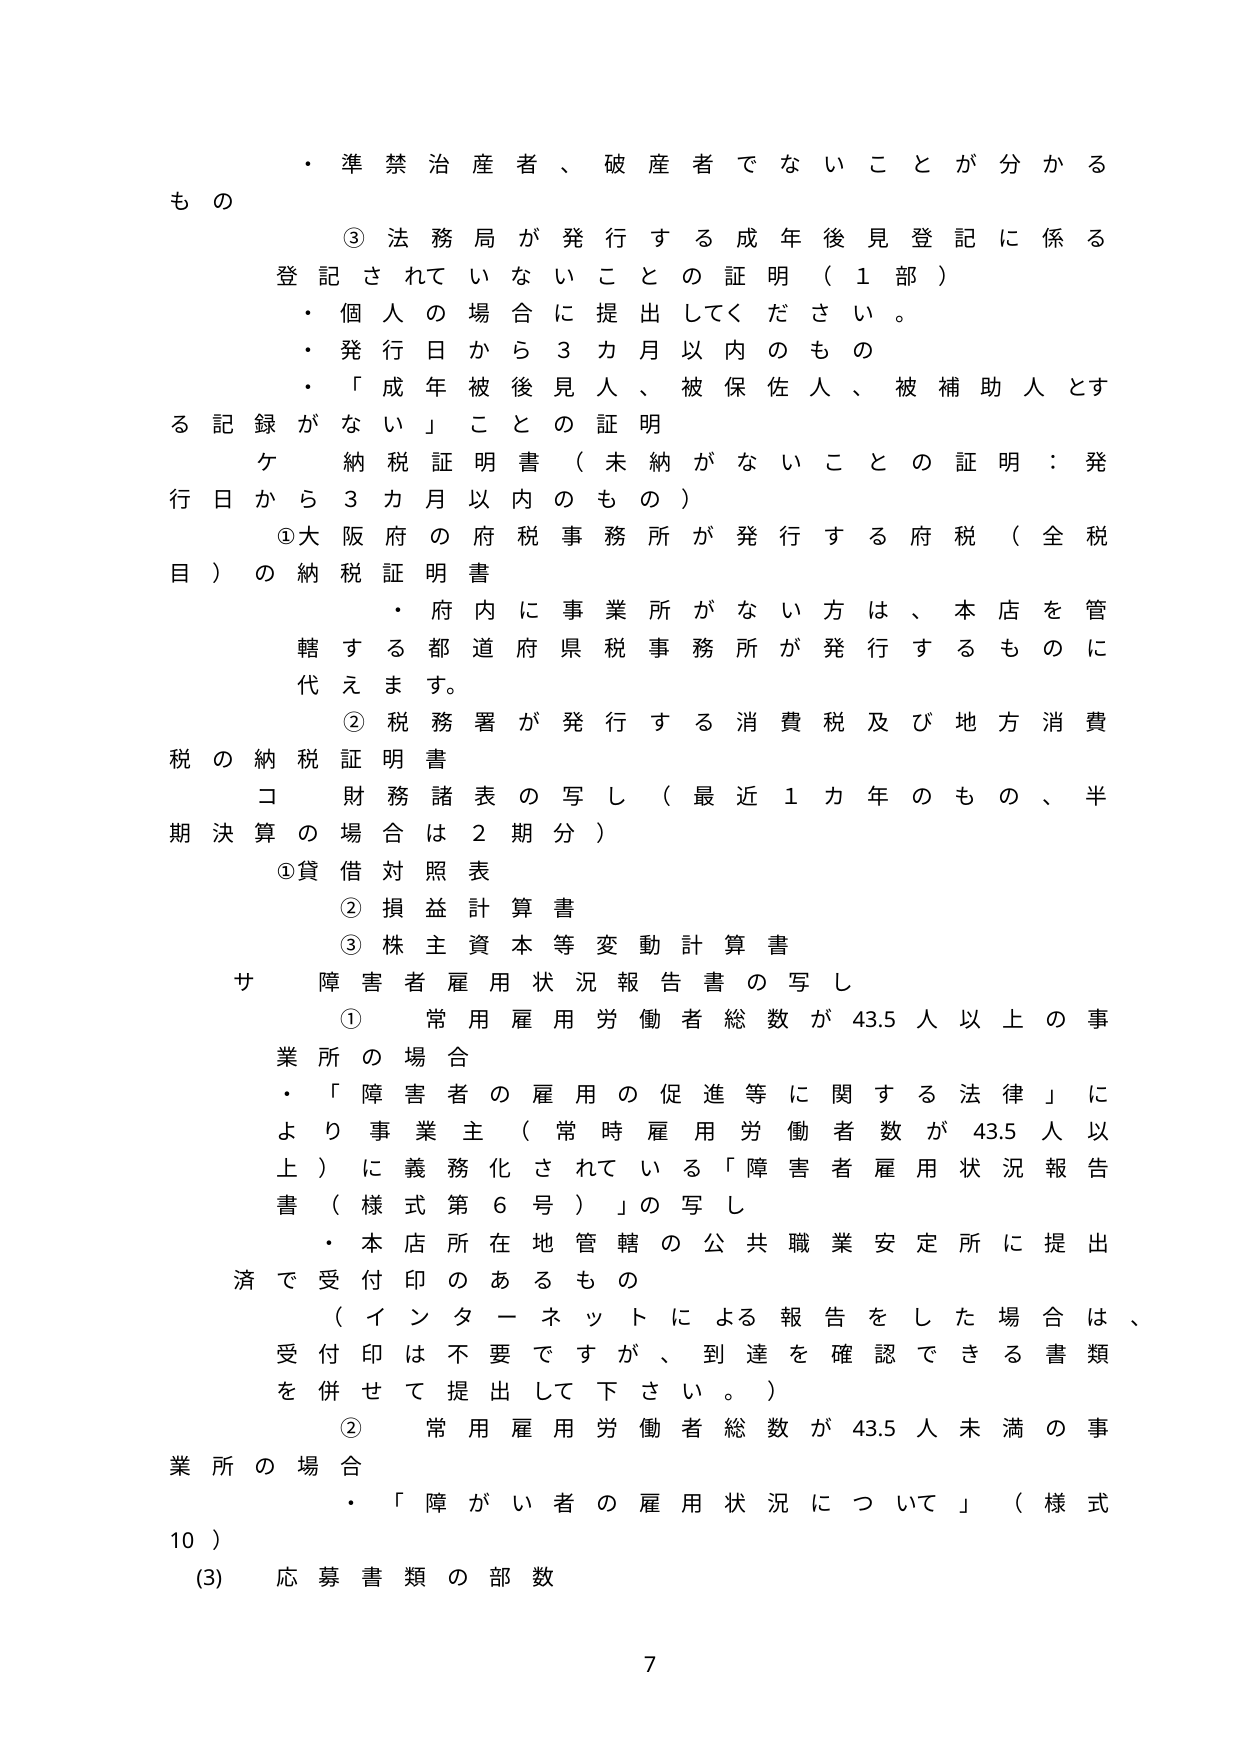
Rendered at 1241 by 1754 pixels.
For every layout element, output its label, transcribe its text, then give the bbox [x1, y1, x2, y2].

text ・「障がい者の雇用状況について」（様式10） [169, 1483, 1130, 1557]
text ① 常用雇用労働者総数が43.5人以上の事業所の場合 [169, 1000, 1130, 1074]
text （インターネットによる報告をした場合は、受付印は不要ですが、到達を確認できる書類を併せて提出して下さい。） [191, 1297, 1130, 1409]
text ③法務局が発行する成年後見登記に係る登記されていないことの証明（１部） [169, 219, 1130, 293]
text ・府内に事業所がない方は、本店を管轄する都道府県税事務所が発行するものに代えます。 [169, 591, 1130, 702]
text ・「成年被後見人、被保佐人、被補助人とする記録がない」ことの証明 [169, 367, 1130, 442]
text ・発行日から３カ月以内のもの [169, 330, 1130, 367]
text (3) 応募書類の部数 [169, 1557, 1130, 1595]
text ②損益計算書 [169, 888, 1130, 925]
text ③株主資本等変動計算書 [169, 925, 1130, 962]
text サ 障害者雇用状況報告書の写し [169, 962, 1130, 1000]
text ・準禁治産者、破産者でないことが分かるもの [169, 144, 1130, 219]
text ② 常用雇用労働者総数が43.5人未満の事業所の場合 [169, 1409, 1130, 1483]
text ・個人の場合に提出してください。 [169, 293, 1130, 330]
text ②税務署が発行する消費税及び地方消費税の納税証明書 [169, 702, 1130, 777]
text ①大阪府の府税事務所が発行する府税（全税目）の納税証明書 [169, 516, 1130, 591]
text ・本店所在地管轄の公共職業安定所に提出済で受付印のあるもの [191, 1223, 1130, 1297]
text ・「障害者の雇用の促進等に関する法律」により事業主（常時雇用労働者数が43.5人以上）に義務化されている｢障害者雇用状況報告書（様式第６号）｣の写し [255, 1074, 1130, 1223]
text コ 財務諸表の写し（最近１カ年のもの、半期決算の場合は２期分） [169, 777, 1130, 851]
text ①貸借対照表 [169, 851, 1130, 888]
text ケ 納税証明書（未納がないことの証明：発行日から３カ月以内のもの） [169, 442, 1130, 516]
